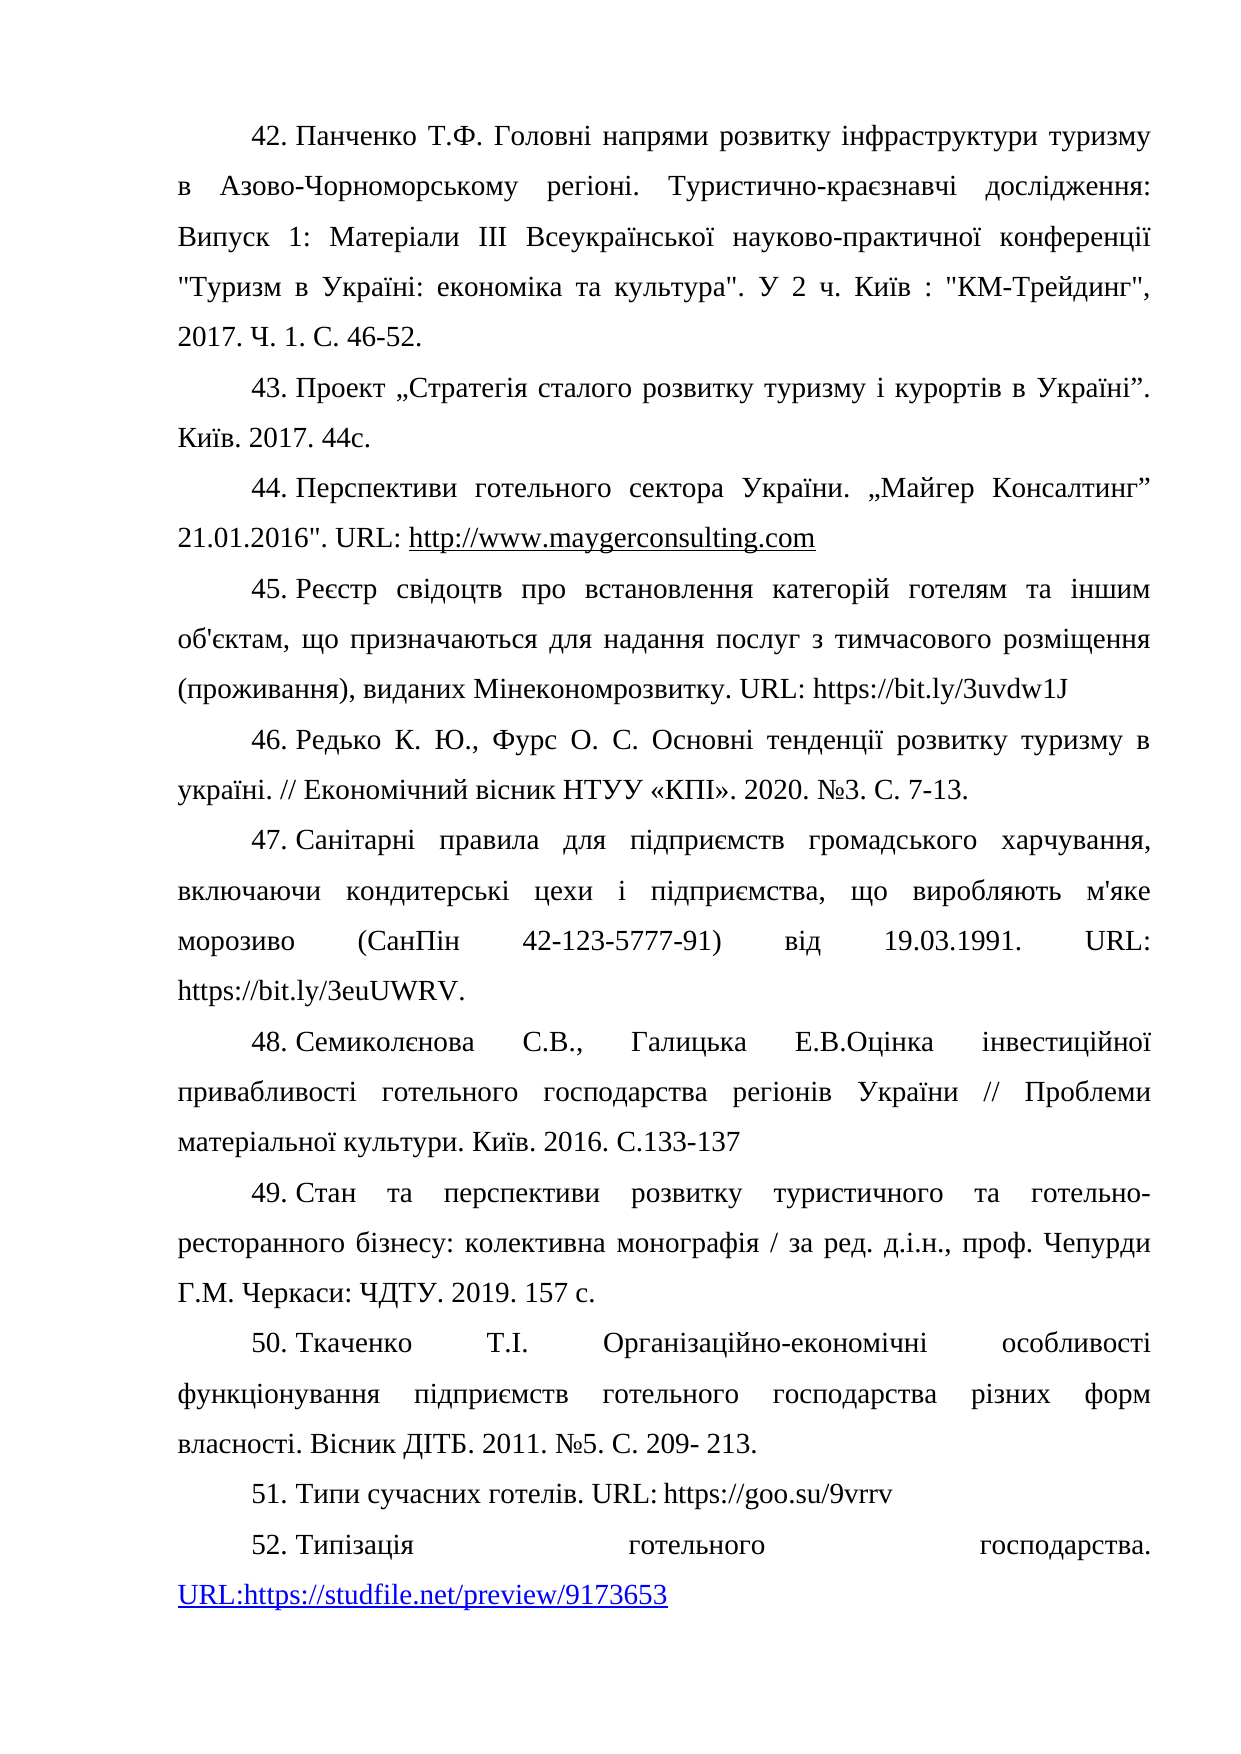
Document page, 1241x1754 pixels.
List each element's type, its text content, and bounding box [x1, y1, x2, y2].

list Типізація готельного господарства. URL:https://studfile.net/preview/9173653 [177, 1527, 1152, 1611]
list Стан та перспективи розвитку туристичного та готельно-ресторанного бізнесу: колективна монографія / за ред. д.і.н., проф. Чепурди Г.М. Черкаси: ЧДТУ. 2019. 157 с. [177, 1175, 1152, 1309]
list Проект „Стратегія сталого розвитку туризму і курортів в Україні”. Київ. 2017. 44с. [177, 370, 1152, 453]
list Реєстр свідоцтв про встановлення категорій готелям та іншим об'єктам, що призначаються для надання послуг з тимчасового розміщення (проживання), виданих Мінекономрозвитку. URL: https://bit.ly/3uvdw1J [177, 571, 1152, 705]
list Перспективи готельного сектора України. „Майгер Консалтинг” 21.01.2016". URL: http://www.maygerconsulting.com [177, 470, 1152, 554]
list Панченко Т.Ф. Головні напрями розвитку інфраструктури туризму в Азово-Чорноморському регіоні. Туристично-краєзнавчі дослідження: Випуск 1: Матеріали ІІІ Всеукраїнської науково-практичної конференції "Туризм в Україні: економіка та культура". У 2 ч. Київ : "КМ-Трейдинг", 2017. Ч. 1. С. 46-52. [177, 118, 1152, 353]
list Ткаченко Т.І. Організаційно-економічні особливості функціонування підприємств готельного господарства різних форм власності. Вісник ДІТБ. 2011. №5. С. 209- 213. [177, 1326, 1152, 1460]
list Типи сучасних готелів. URL: https://goo.su/9vrrv [177, 1477, 1152, 1510]
list Санітарні правила для підприємств громадського харчування, включаючи кондитерські цехи і підприємства, що виробляють м'яке морозиво (СанПін 42-123-5777-91) від 19.03.1991. URL: https://bit.ly/3euUWRV. [177, 822, 1152, 1007]
list Семиколєнова С.В., Галицька Е.В.Оцінка інвестиційної привабливості готельного господарства регіонів України // Проблеми матеріальної культури. Київ. 2016. С.133-137 [177, 1024, 1152, 1158]
list Редько К. Ю., Фурс О. С. Основні тенденції розвитку туризму в україні. // Економічний вісник НТУУ «КПІ». 2020. №3. С. 7-13. [177, 722, 1152, 806]
